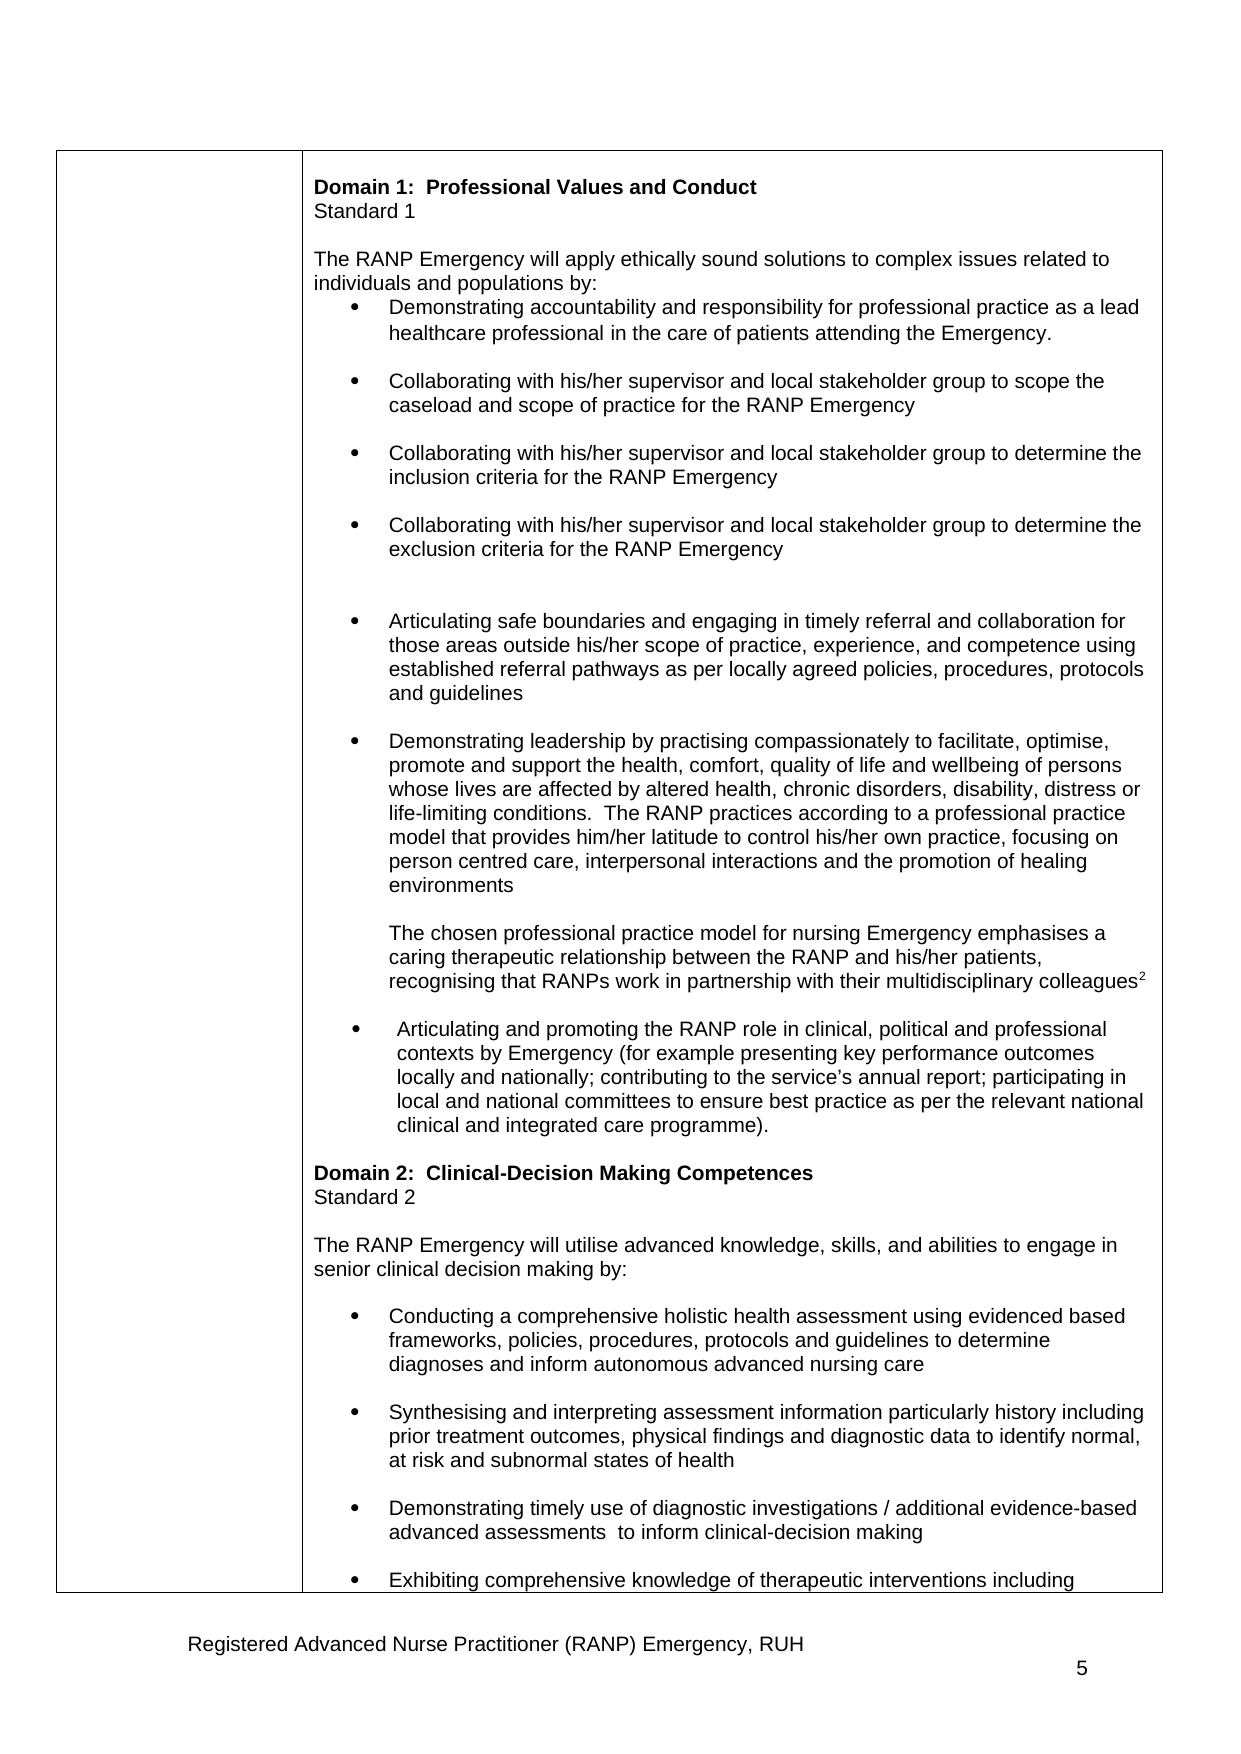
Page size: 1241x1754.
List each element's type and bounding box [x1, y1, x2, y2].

table_cell [303, 151, 1162, 1592]
table_cell [57, 151, 302, 1592]
